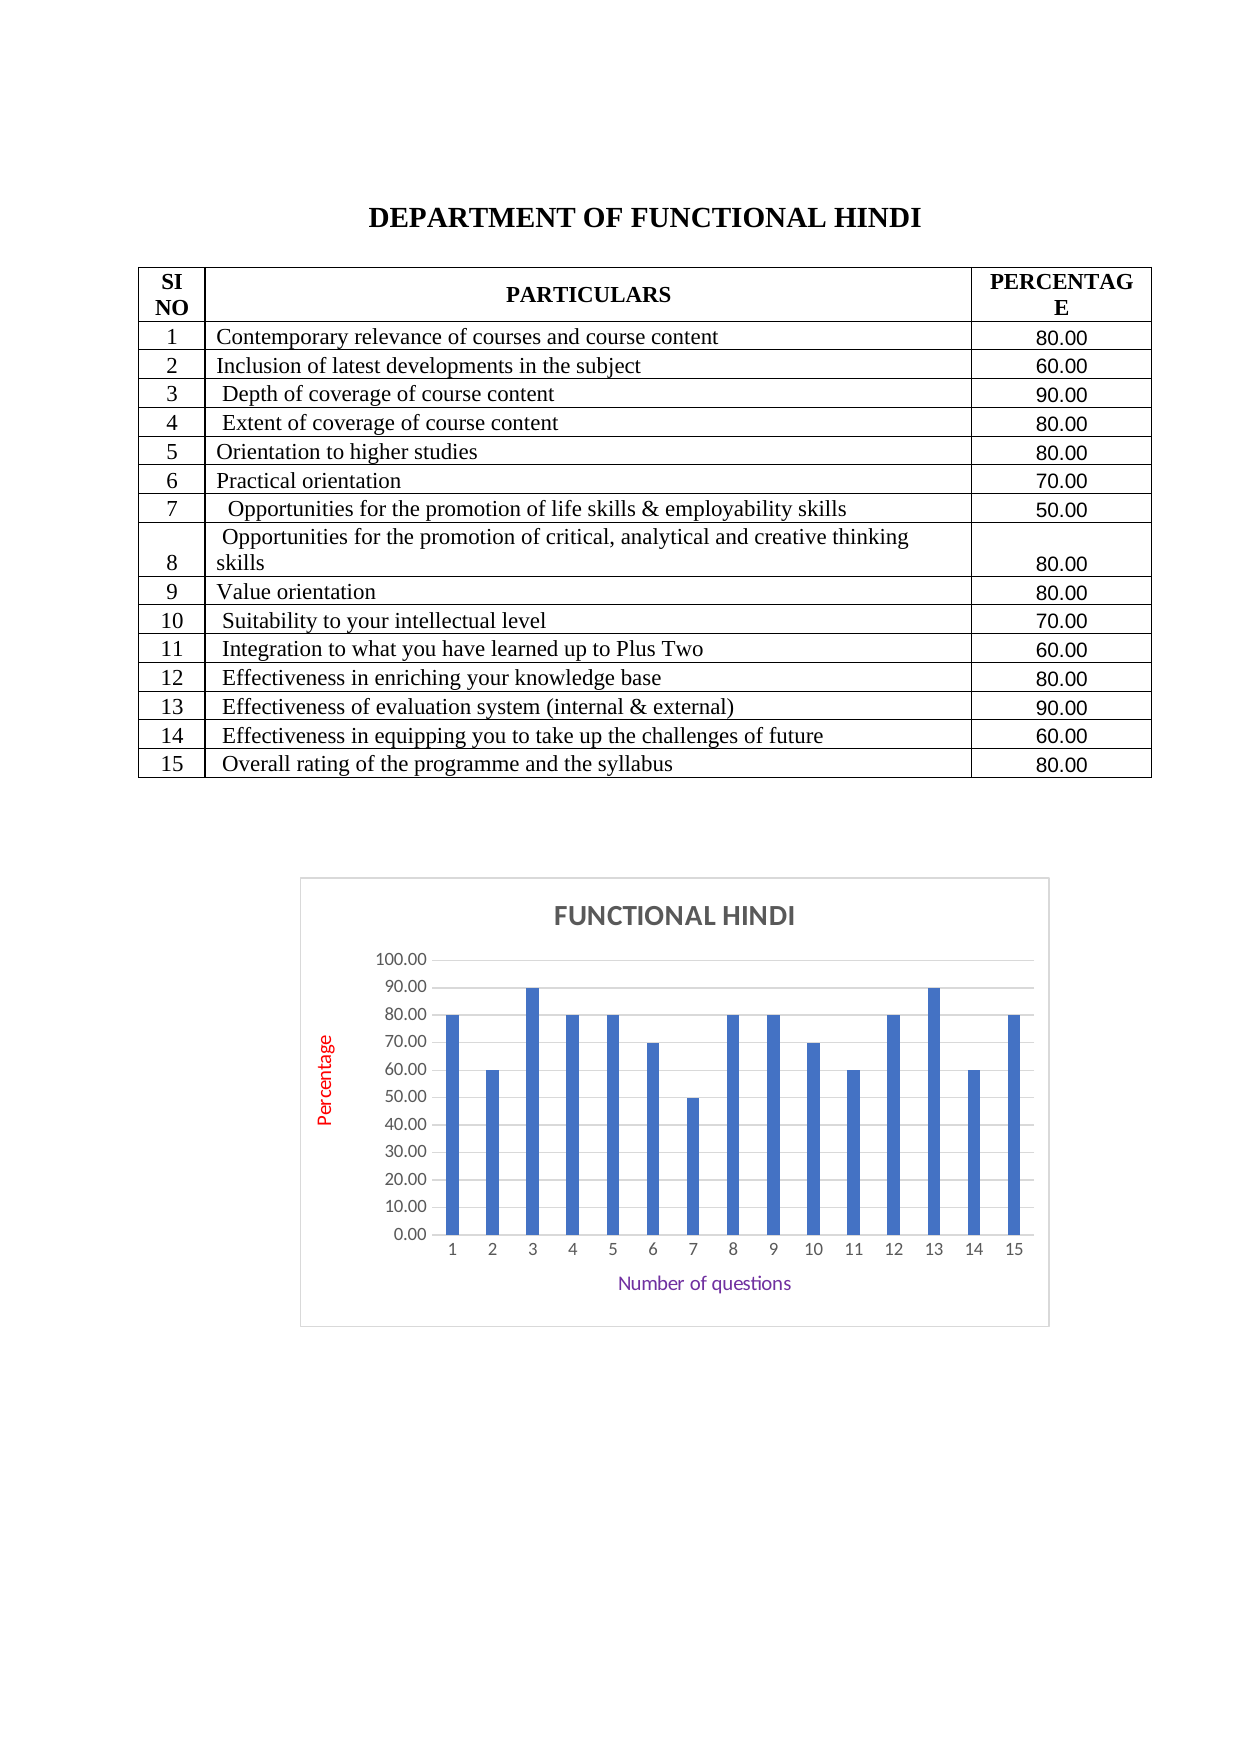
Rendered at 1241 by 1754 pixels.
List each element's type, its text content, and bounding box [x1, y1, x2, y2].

table_cell 90.00 [972, 379, 1151, 407]
table_cell 80.00 [972, 437, 1151, 464]
table_cell 13 [139, 692, 204, 719]
table_cell 60.00 [972, 634, 1151, 662]
table_cell 80.00 [972, 322, 1151, 349]
table_cell 70.00 [972, 465, 1151, 493]
table_cell Effectiveness in equipping you to take up the challenges of future [206, 720, 971, 748]
table_cell 3 [139, 379, 204, 407]
table_cell 15 [139, 749, 204, 777]
table_cell Inclusion of latest developments in the subject [206, 350, 971, 378]
table_cell 80.00 [972, 408, 1151, 436]
table_cell Orientation to higher studies [206, 437, 971, 464]
table_cell 80.00 [972, 523, 1151, 576]
table_cell 11 [139, 634, 204, 662]
table_cell 8 [139, 523, 204, 576]
table_cell PERCENTAGE [972, 268, 1151, 321]
table_cell 90.00 [972, 692, 1151, 719]
table_cell 14 [139, 720, 204, 748]
table_cell 60.00 [972, 350, 1151, 378]
table_cell SI NO [139, 268, 204, 321]
table_cell 4 [139, 408, 204, 436]
table_cell 80.00 [972, 577, 1151, 604]
table_cell Depth of coverage of course content [206, 379, 971, 407]
table_cell Opportunities for the promotion of life skills & employability skills [206, 494, 971, 522]
table_cell 5 [139, 437, 204, 464]
table_cell Opportunities for the promotion of critical, analytical and creative thinking skills [206, 523, 971, 576]
table_cell 9 [139, 577, 204, 604]
table_cell 50.00 [972, 494, 1151, 522]
table_cell Effectiveness in enriching your knowledge base [206, 663, 971, 691]
table_cell Suitability to your intellectual level [206, 605, 971, 633]
table_cell Integration to what you have learned up to Plus Two [206, 634, 971, 662]
table_cell 80.00 [972, 749, 1151, 777]
table_cell 10 [139, 605, 204, 633]
table_cell 12 [139, 663, 204, 691]
table_cell Overall rating of the programme and the syllabus [206, 749, 971, 777]
table_cell Value orientation [206, 577, 971, 604]
table_cell PARTICULARS [206, 268, 971, 321]
table_cell 6 [139, 465, 204, 493]
table_cell 2 [139, 350, 204, 378]
table_cell Extent of coverage of course content [206, 408, 971, 436]
table_cell Effectiveness of evaluation system (internal & external) [206, 692, 971, 719]
table_cell 70.00 [972, 605, 1151, 633]
table_header DEPARTMENT OF FUNCTIONAL HINDI [139, 200, 1151, 267]
table_cell Practical orientation [206, 465, 971, 493]
table_cell 60.00 [972, 720, 1151, 748]
table_cell Contemporary relevance of courses and course content [206, 322, 971, 349]
table_cell 80.00 [972, 663, 1151, 691]
table_cell 7 [139, 494, 204, 522]
table_cell 1 [139, 322, 204, 349]
